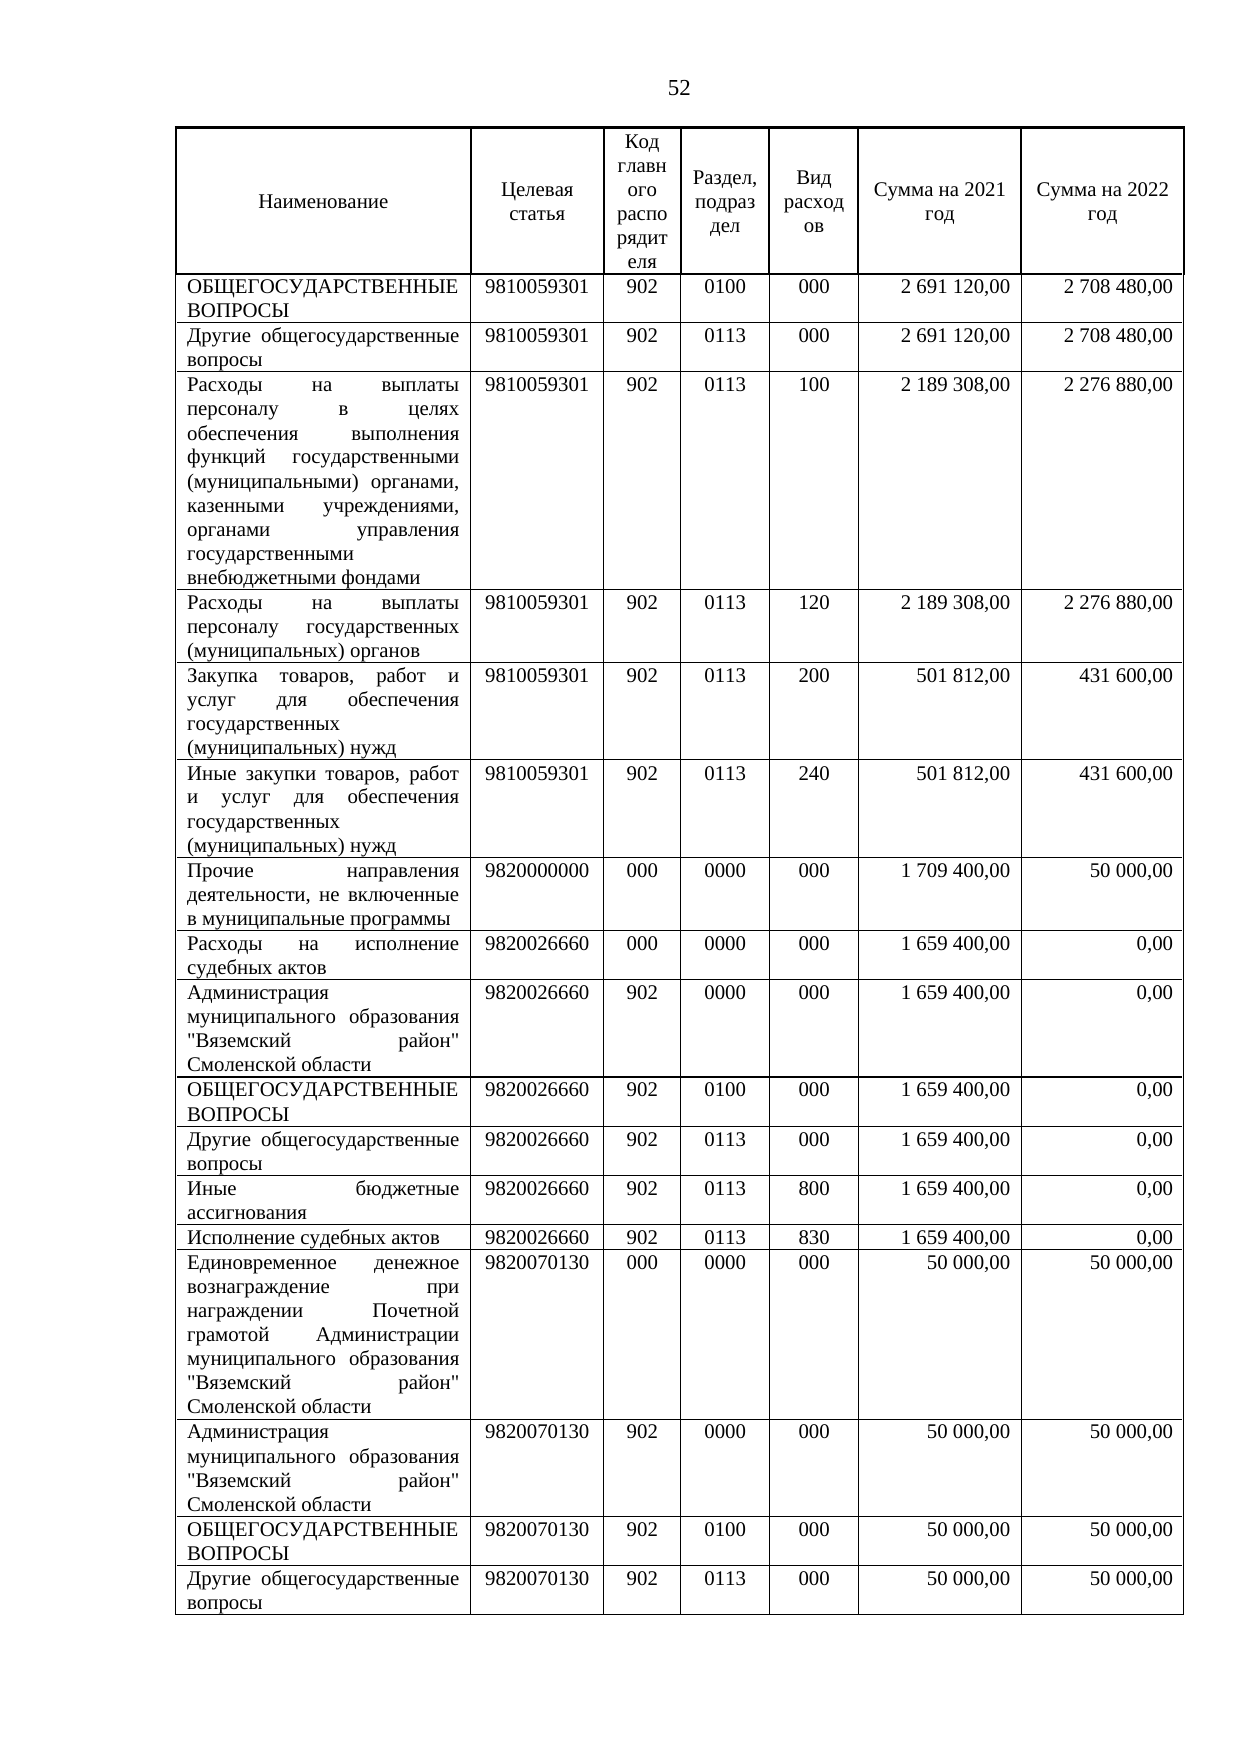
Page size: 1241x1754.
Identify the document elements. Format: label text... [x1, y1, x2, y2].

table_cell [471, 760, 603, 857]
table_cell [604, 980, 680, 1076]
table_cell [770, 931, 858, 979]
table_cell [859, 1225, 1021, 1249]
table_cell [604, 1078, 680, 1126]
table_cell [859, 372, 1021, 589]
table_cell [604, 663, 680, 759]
table_header Код главного распорядителя [605, 129, 680, 273]
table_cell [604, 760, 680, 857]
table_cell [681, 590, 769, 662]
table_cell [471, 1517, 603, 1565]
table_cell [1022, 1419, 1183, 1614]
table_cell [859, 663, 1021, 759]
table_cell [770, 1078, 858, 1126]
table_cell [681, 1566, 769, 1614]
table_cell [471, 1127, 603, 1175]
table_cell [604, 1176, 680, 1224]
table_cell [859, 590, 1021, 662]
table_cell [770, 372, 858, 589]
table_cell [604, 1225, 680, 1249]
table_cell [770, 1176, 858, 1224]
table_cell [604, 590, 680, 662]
table_header Раздел, подраздел [682, 129, 768, 273]
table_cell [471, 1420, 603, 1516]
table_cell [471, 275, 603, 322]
table_header Наименование [177, 129, 470, 273]
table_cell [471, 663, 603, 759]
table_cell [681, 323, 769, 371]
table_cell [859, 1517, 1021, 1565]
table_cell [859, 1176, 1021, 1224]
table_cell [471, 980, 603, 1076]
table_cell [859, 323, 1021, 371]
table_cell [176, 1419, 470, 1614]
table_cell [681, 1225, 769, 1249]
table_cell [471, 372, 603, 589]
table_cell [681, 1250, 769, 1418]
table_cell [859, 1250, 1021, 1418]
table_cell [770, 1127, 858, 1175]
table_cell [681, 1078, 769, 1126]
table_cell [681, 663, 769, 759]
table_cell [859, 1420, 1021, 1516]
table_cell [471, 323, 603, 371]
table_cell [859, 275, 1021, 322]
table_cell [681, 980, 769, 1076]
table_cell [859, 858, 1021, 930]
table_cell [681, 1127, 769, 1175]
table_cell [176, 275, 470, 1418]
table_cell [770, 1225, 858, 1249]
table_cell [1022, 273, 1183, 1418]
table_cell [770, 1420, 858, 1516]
table_header Вид расходов [770, 129, 857, 273]
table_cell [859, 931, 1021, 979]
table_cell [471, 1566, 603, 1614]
table_header Сумма на 2022 год [1022, 129, 1183, 273]
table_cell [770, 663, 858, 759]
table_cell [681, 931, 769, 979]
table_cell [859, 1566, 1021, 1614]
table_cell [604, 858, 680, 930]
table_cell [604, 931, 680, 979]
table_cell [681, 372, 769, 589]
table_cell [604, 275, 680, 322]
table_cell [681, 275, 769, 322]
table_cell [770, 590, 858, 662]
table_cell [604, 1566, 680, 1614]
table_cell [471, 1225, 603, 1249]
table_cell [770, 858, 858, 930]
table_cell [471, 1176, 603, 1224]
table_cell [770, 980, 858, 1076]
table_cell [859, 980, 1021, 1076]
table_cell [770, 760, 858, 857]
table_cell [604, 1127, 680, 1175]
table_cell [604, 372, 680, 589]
table_header Сумма на 2021 год [859, 129, 1020, 273]
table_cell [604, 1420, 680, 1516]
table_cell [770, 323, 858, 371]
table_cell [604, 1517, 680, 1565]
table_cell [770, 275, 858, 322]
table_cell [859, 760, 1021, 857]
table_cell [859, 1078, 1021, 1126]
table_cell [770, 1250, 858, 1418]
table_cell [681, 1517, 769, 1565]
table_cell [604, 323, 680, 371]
table_header Целевая статья [472, 129, 603, 273]
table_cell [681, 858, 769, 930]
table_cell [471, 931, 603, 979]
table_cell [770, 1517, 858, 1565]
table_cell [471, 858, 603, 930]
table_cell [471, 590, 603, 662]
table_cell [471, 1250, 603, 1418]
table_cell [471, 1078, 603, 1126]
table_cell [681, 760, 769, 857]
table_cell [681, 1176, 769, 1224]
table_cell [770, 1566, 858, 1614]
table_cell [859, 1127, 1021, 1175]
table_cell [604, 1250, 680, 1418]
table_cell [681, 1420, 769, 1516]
